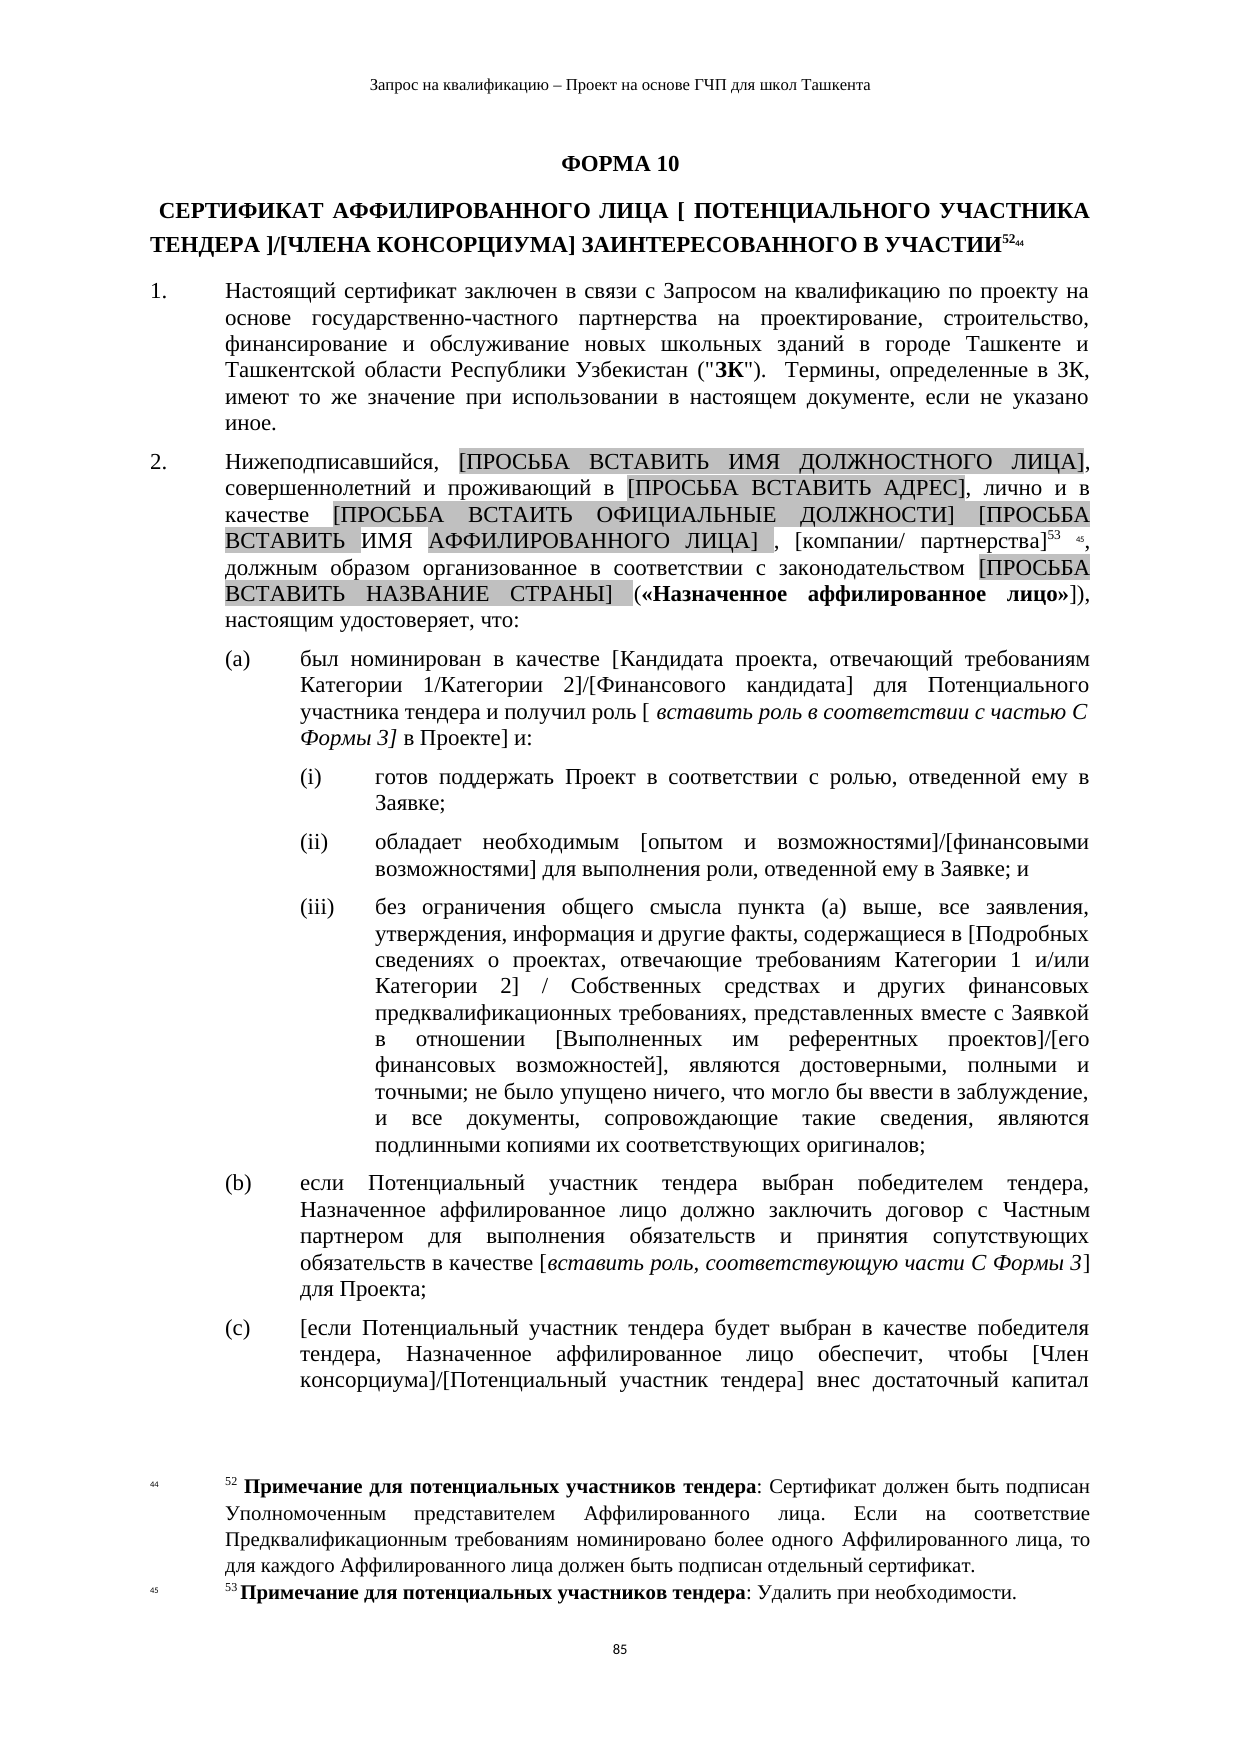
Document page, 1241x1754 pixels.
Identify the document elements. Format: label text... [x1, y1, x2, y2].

list если Потенциальный участник тендера выбран победителем тендера, Назначенное аффилированное лицо должно заключить договор с Частным партнером для выполнения обязательств и принятия сопутствующих обязательств в качестве [вставить роль, соответствующую части C Формы 3] для Проекта; [225, 1169, 1090, 1301]
list обладает необходимым [опытом и возможностями]/[финансовыми возможностями] для выполнения роли, отведенной ему в Заявке; и [300, 828, 1090, 881]
list Нижеподписавшийся, [ПРОСЬБА ВСТАВИТЬ ИМЯ ДОЛЖНОСТНОГО ЛИЦА], совершеннолетний и проживающий в [ПРОСЬБА ВСТАВИТЬ АДРЕС], лично и в качестве [ПРОСЬБА ВСТАИТЬ ОФИЦИАЛЬНЫЕ ДОЛЖНОСТИ] [ПРОСЬБА ВСТАВИТЬ ИМЯ АФФИЛИРОВАННОГО ЛИЦА] , [компании/ партнерства]53 , должным образом организованное в соответствии с законодательством [ПРОСЬБА ВСТАВИТЬ НАЗВАНИЕ СТРАНЫ] («Назначенное аффилированное лицо»]), настоящим удостоверяет, что: [150, 448, 1090, 633]
list был номинирован в качестве [Кандидата проекта, отвечающий требованиям Категории 1/Категории 2]/[Финансового кандидата] для Потенциального участника тендера и получил роль [ вставить роль в соответствии с частью C Формы 3] в Проекте] и: [225, 645, 1090, 751]
text Сертификат аффилированного лица [ потенциального участника тендера ]/[члена консорциума] ЗАИНТЕРЕСОВАННОГО В УЧАСТИИ52 [150, 197, 1090, 257]
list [225, 1314, 1090, 1393]
list готов поддержать Проект в соответствии с ролью, отведенной ему в Заявке; [300, 763, 1090, 816]
list Настоящий сертификат заключен в связи с Запросом на квалификацию по проекту на основе государственно-частного партнерства на проектирование, строительство, финансирование и обслуживание новых школьных зданий в городе Ташкенте и Ташкентской области Республики Узбекистан ("ЗК"). Термины, определенные в ЗК, имеют то же значение при использовании в настоящем документе, если не указано иное. [150, 277, 1090, 436]
list без ограничения общего смысла пункта (a) выше, все заявления, утверждения, информация и другие факты, содержащиеся в [Подробных сведениях о проектах, отвечающие требованиям Категории 1 и/или Категории 2] / Собственных средствах и других финансовых предквалификационных требованиях, представленных вместе с Заявкой в отношении [Выполненных им референтных проектов]/[его финансовых возможностей], являются достоверными, полными и точными; не было упущено ничего, что могло бы ввести в заблуждение, и все документы, сопровождающие такие сведения, являются подлинными копиями их соответствующих оригиналов; [300, 893, 1090, 1157]
text Форма 10 [150, 150, 1090, 176]
